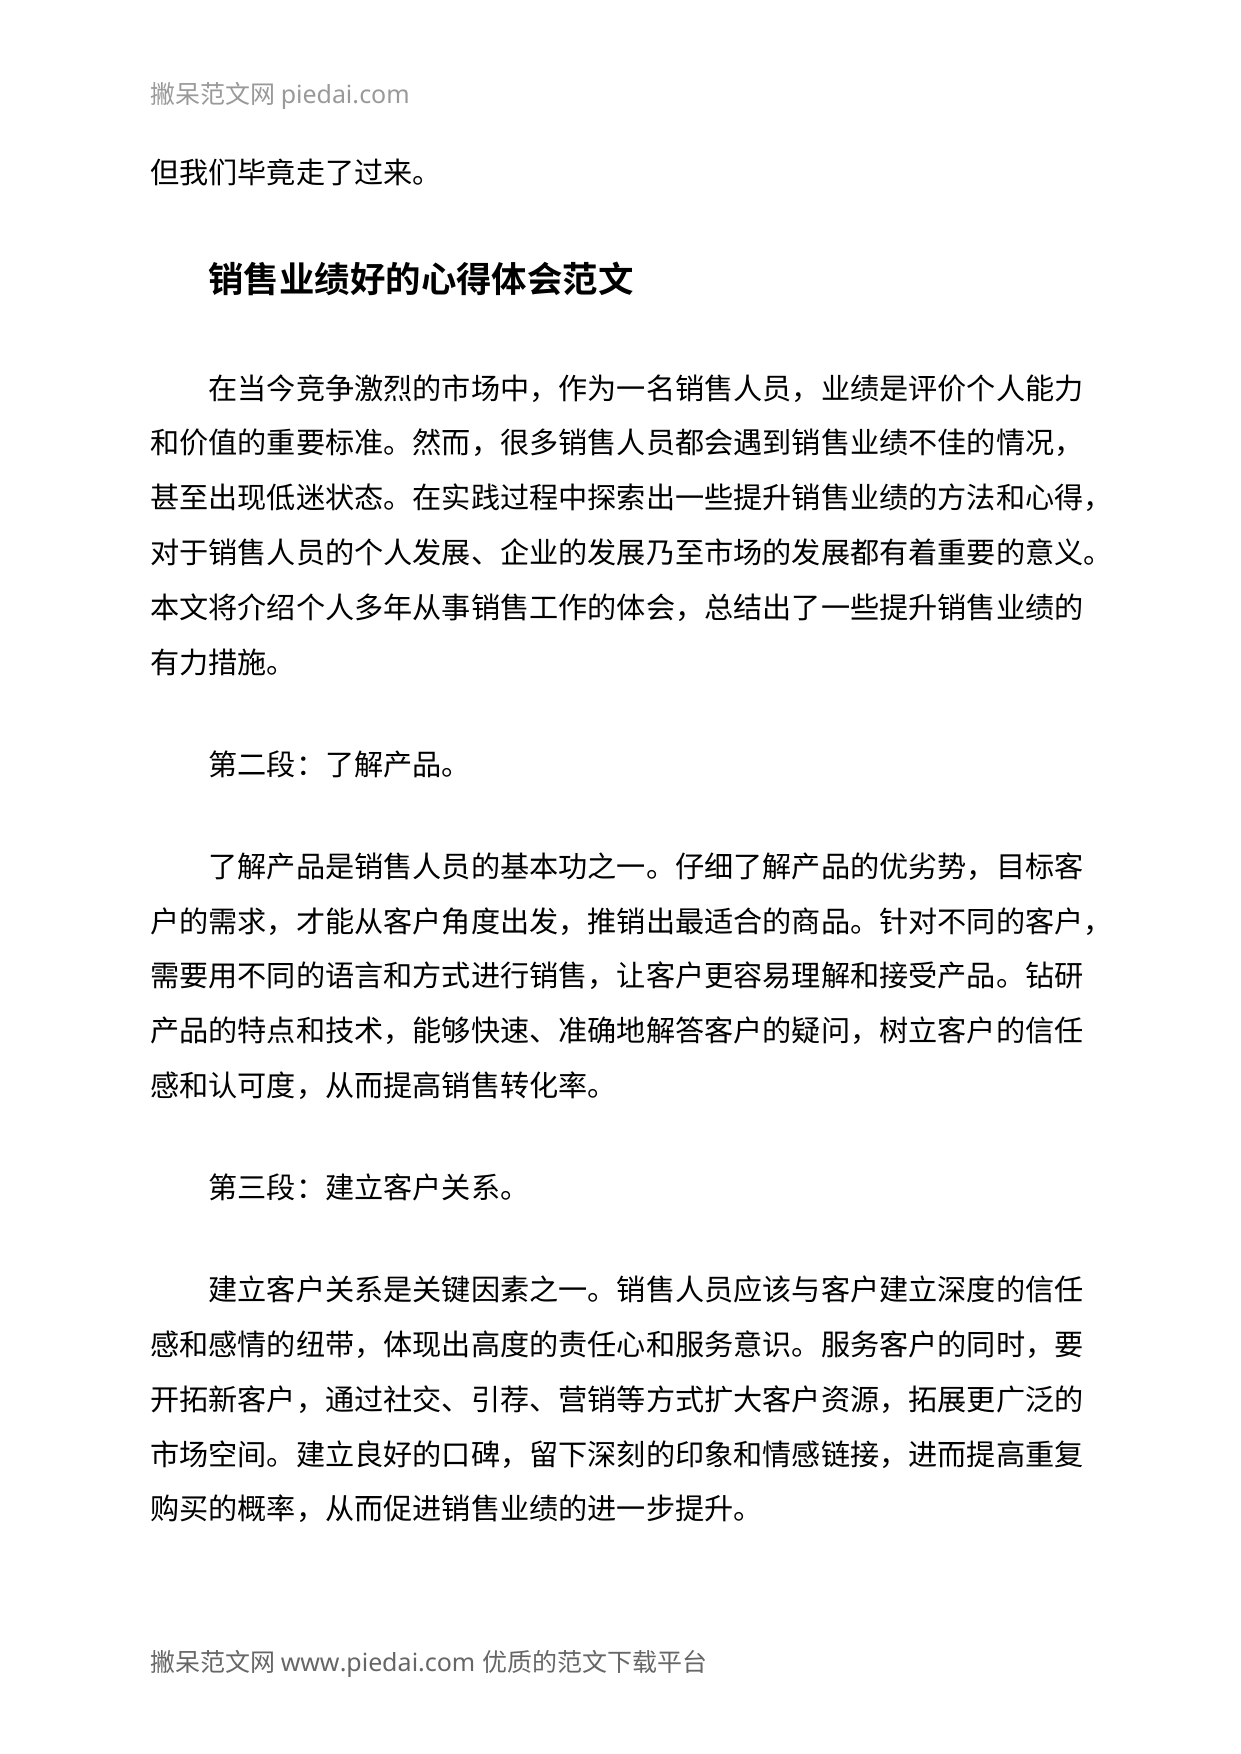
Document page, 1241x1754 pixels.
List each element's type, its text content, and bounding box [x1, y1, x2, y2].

text 第三段：建立客户关系。 [150, 1164, 1090, 1207]
text 了解产品是销售人员的基本功之一。仔细了解产品的优劣势，目标客户的需求，才能从客户角度出发，推销出最适合的商品。针对不同的客户，需要用不同的语言和方式进行销售，让客户更容易理解和接受产品。钻研产品的特点和技术，能够快速、准确地解答客户的疑问，树立客户的信任感和认可度，从而提高销售转化率。 [150, 843, 1090, 1105]
text 建立客户关系是关键因素之一。销售人员应该与客户建立深度的信任感和感情的纽带，体现出高度的责任心和服务意识。服务客户的同时，要开拓新客户，通过社交、引荐、营销等方式扩大客户资源，拓展更广泛的市场空间。建立良好的口碑，留下深刻的印象和情感链接，进而提高重复购买的概率，从而促进销售业绩的进一步提升。 [150, 1266, 1090, 1528]
text 在当今竞争激烈的市场中，作为一名销售人员，业绩是评价个人能力和价值的重要标准。然而，很多销售人员都会遇到销售业绩不佳的情况，甚至出现低迷状态。在实践过程中探索出一些提升销售业绩的方法和心得，对于销售人员的个人发展、企业的发展乃至市场的发展都有着重要的意义。本文将介绍个人多年从事销售工作的体会，总结出了一些提升销售业绩的有力措施。 [150, 365, 1090, 682]
text 销售业绩好的心得体会范文 [150, 252, 1090, 303]
text 第二段：了解产品。 [150, 741, 1090, 784]
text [150, 150, 1090, 192]
